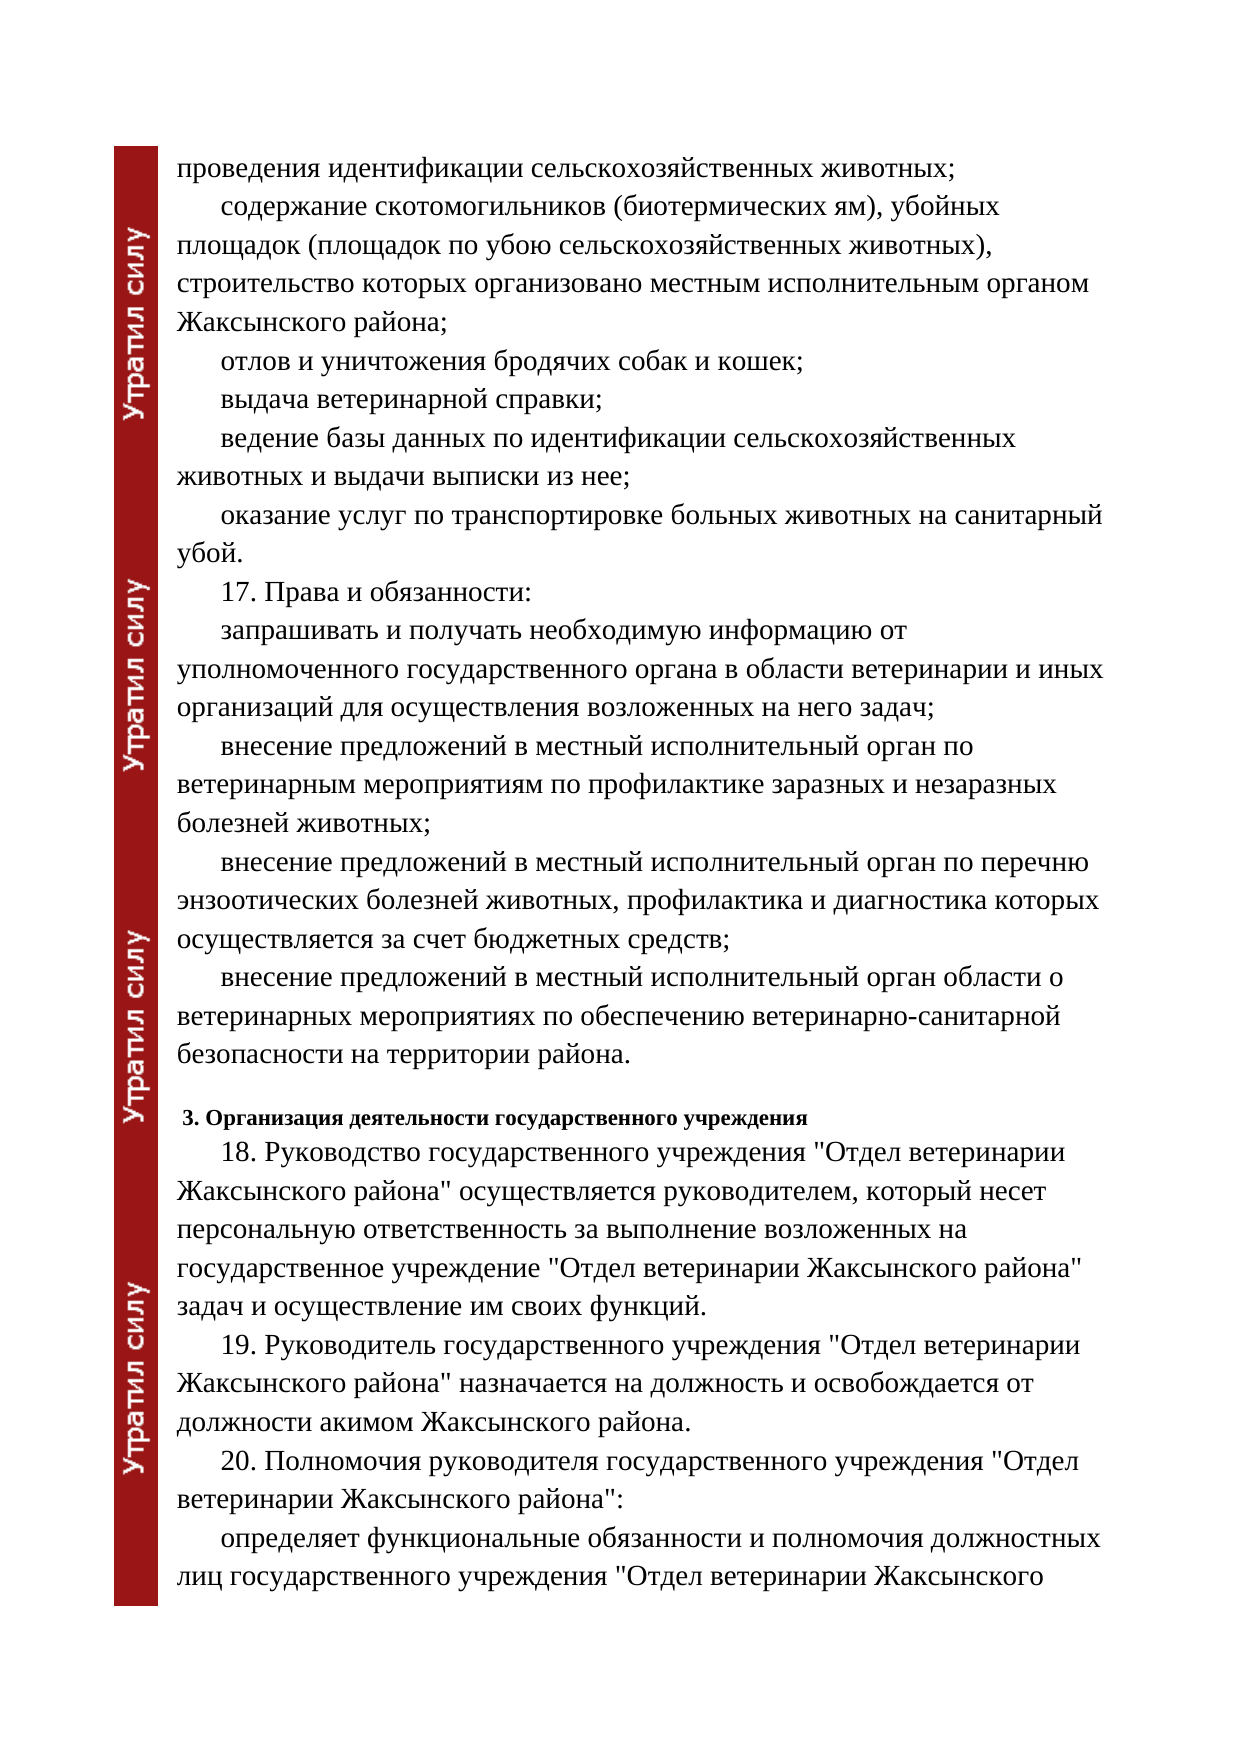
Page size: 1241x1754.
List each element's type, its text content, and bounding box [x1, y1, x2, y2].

picture [114, 1130, 158, 1134]
text 3. Организация деятельности государственного учреждения [112, 1104, 1128, 1130]
picture [114, 1592, 158, 1606]
picture [114, 1100, 158, 1104]
picture [114, 146, 158, 150]
